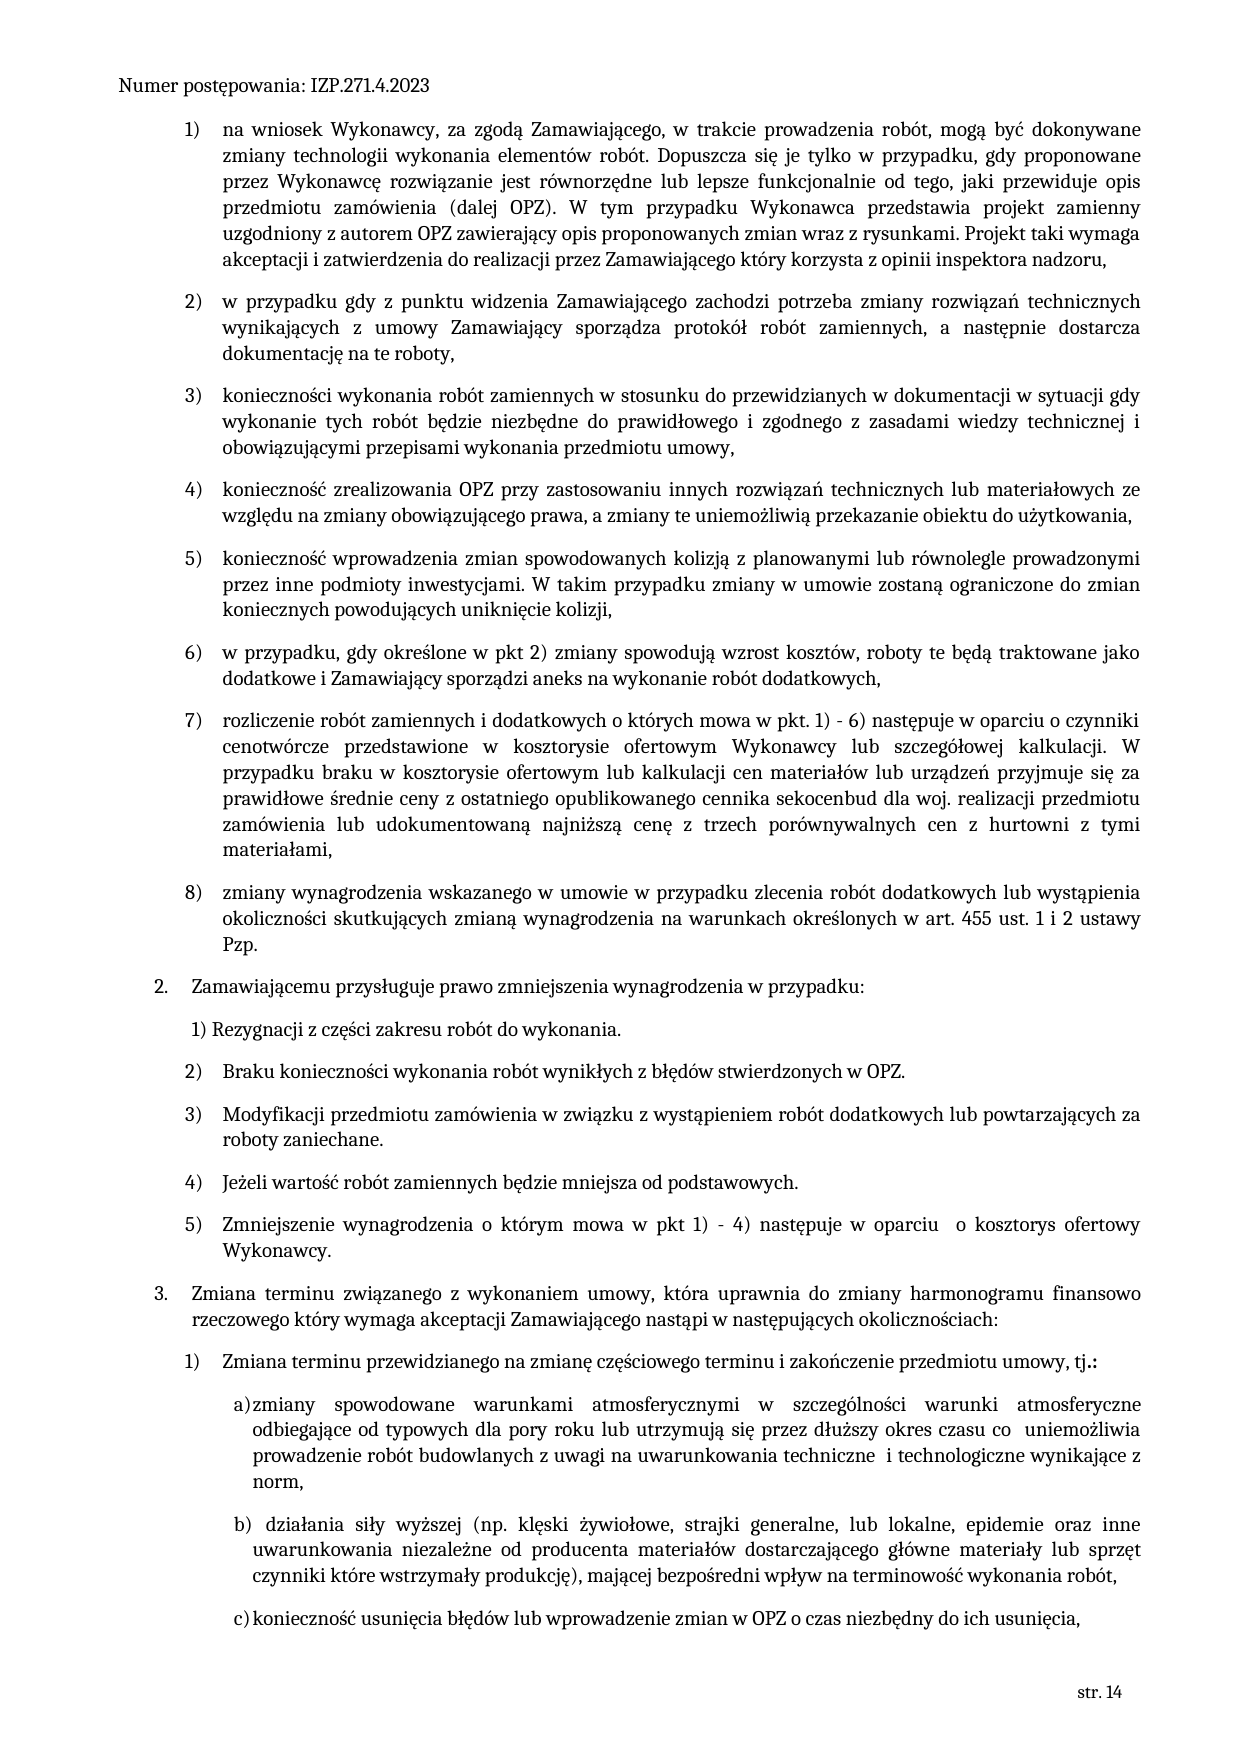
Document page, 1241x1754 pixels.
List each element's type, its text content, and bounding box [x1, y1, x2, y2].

list konieczność usunięcia błędów lub wprowadzenie zmian w OPZ o czas niezbędny do ich usunięcia, [233, 1606, 1142, 1630]
list działania siły wyższej (np. klęski żywiołowe, strajki generalne, lub lokalne, epidemie oraz inne uwarunkowania niezależne od producenta materiałów dostarczającego główne materiały lub sprzęt czynniki które wstrzymały produkcję), mającej bezpośredni wpływ na terminowość wykonania robót, [233, 1512, 1142, 1588]
list Modyfikacji przedmiotu zamówienia w związku z wystąpieniem robót dodatkowych lub powtarzających za roboty zaniechane. [185, 1102, 1142, 1152]
list konieczność wprowadzenia zmian spowodowanych kolizją z planowanymi lub równolegle prowadzonymi przez inne podmioty inwestycjami. W takim przypadku zmiany w umowie zostaną ograniczone do zmian koniecznych powodujących uniknięcie kolizji, [185, 546, 1142, 622]
list zmiany wynagrodzenia wskazanego w umowie w przypadku zlecenia robót dodatkowych lub wystąpienia okoliczności skutkujących zmianą wynagrodzenia na warunkach określonych w art. 455 ust. 1 i 2 ustawy Pzp. [185, 881, 1142, 956]
list Zmiana terminu związanego z wykonaniem umowy, która uprawnia do zmiany harmonogramu finansowo rzeczowego który wymaga akceptacji Zamawiającego nastąpi w następujących okolicznościach: [154, 1281, 1142, 1331]
list konieczności wykonania robót zamiennych w stosunku do przewidzianych w dokumentacji w sytuacji gdy wykonanie tych robót będzie niezbędne do prawidłowego i zgodnego z zasadami wiedzy technicznej i obowiązującymi przepisami wykonania przedmiotu umowy, [185, 384, 1142, 459]
text 1) Rezygnacji z części zakresu robót do wykonania. [192, 1017, 1142, 1041]
list Braku konieczności wykonania robót wynikłych z błędów stwierdzonych w OPZ. [185, 1060, 1142, 1084]
list rozliczenie robót zamiennych i dodatkowych o których mowa w pkt. 1) - 6) następuje w oparciu o czynniki cenotwórcze przedstawione w kosztorysie ofertowym Wykonawcy lub szczegółowej kalkulacji. W przypadku braku w kosztorysie ofertowym lub kalkulacji cen materiałów lub urządzeń przyjmuje się za prawidłowe średnie ceny z ostatniego opublikowanego cennika sekocenbud dla woj. realizacji przedmiotu zamówienia lub udokumentowaną najniższą cenę z trzech porównywalnych cen z hurtowni z tymi materiałami, [185, 709, 1142, 862]
list zmiany spowodowane warunkami atmosferycznymi w szczególności warunki atmosferyczne odbiegające od typowych dla pory roku lub utrzymują się przez dłuższy okres czasu co uniemożliwia prowadzenie robót budowlanych z uwagi na uwarunkowania techniczne i technologiczne wynikające z norm, [233, 1392, 1142, 1494]
list w przypadku gdy z punktu widzenia Zamawiającego zachodzi potrzeba zmiany rozwiązań technicznych wynikających z umowy Zamawiający sporządza protokół robót zamiennych, a następnie dostarcza dokumentację na te roboty, [185, 290, 1142, 365]
list Zamawiającemu przysługuje prawo zmniejszenia wynagrodzenia w przypadku: [154, 975, 1142, 999]
list Zmniejszenie wynagrodzenia o którym mowa w pkt 1) - 4) następuje w oparciu o kosztorys ofertowy Wykonawcy. [185, 1213, 1142, 1263]
list konieczność zrealizowania OPZ przy zastosowaniu innych rozwiązań technicznych lub materiałowych ze względu na zmiany obowiązującego prawa, a zmiany te uniemożliwią przekazanie obiektu do użytkowania, [185, 478, 1142, 528]
list w przypadku, gdy określone w pkt 2) zmiany spowodują wzrost kosztów, roboty te będą traktowane jako dodatkowe i Zamawiający sporządzi aneks na wykonanie robót dodatkowych, [185, 641, 1142, 690]
list na wniosek Wykonawcy, za zgodą Zamawiającego, w trakcie prowadzenia robót, mogą być dokonywane zmiany technologii wykonania elementów robót. Dopuszcza się je tylko w przypadku, gdy proponowane przez Wykonawcę rozwiązanie jest równorzędne lub lepsze funkcjonalnie od tego, jaki przewiduje opis przedmiotu zamówienia (dalej OPZ). W tym przypadku Wykonawca przedstawia projekt zamienny uzgodniony z autorem OPZ zawierający opis proponowanych zmian wraz z rysunkami. Projekt taki wymaga akceptacji i zatwierdzenia do realizacji przez Zamawiającego który korzysta z opinii inspektora nadzoru, [185, 118, 1142, 271]
list Zmiana terminu przewidzianego na zmianę częściowego terminu i zakończenie przedmiotu umowy, tj.: [185, 1350, 1142, 1374]
list Jeżeli wartość robót zamiennych będzie mniejsza od podstawowych. [185, 1171, 1142, 1194]
